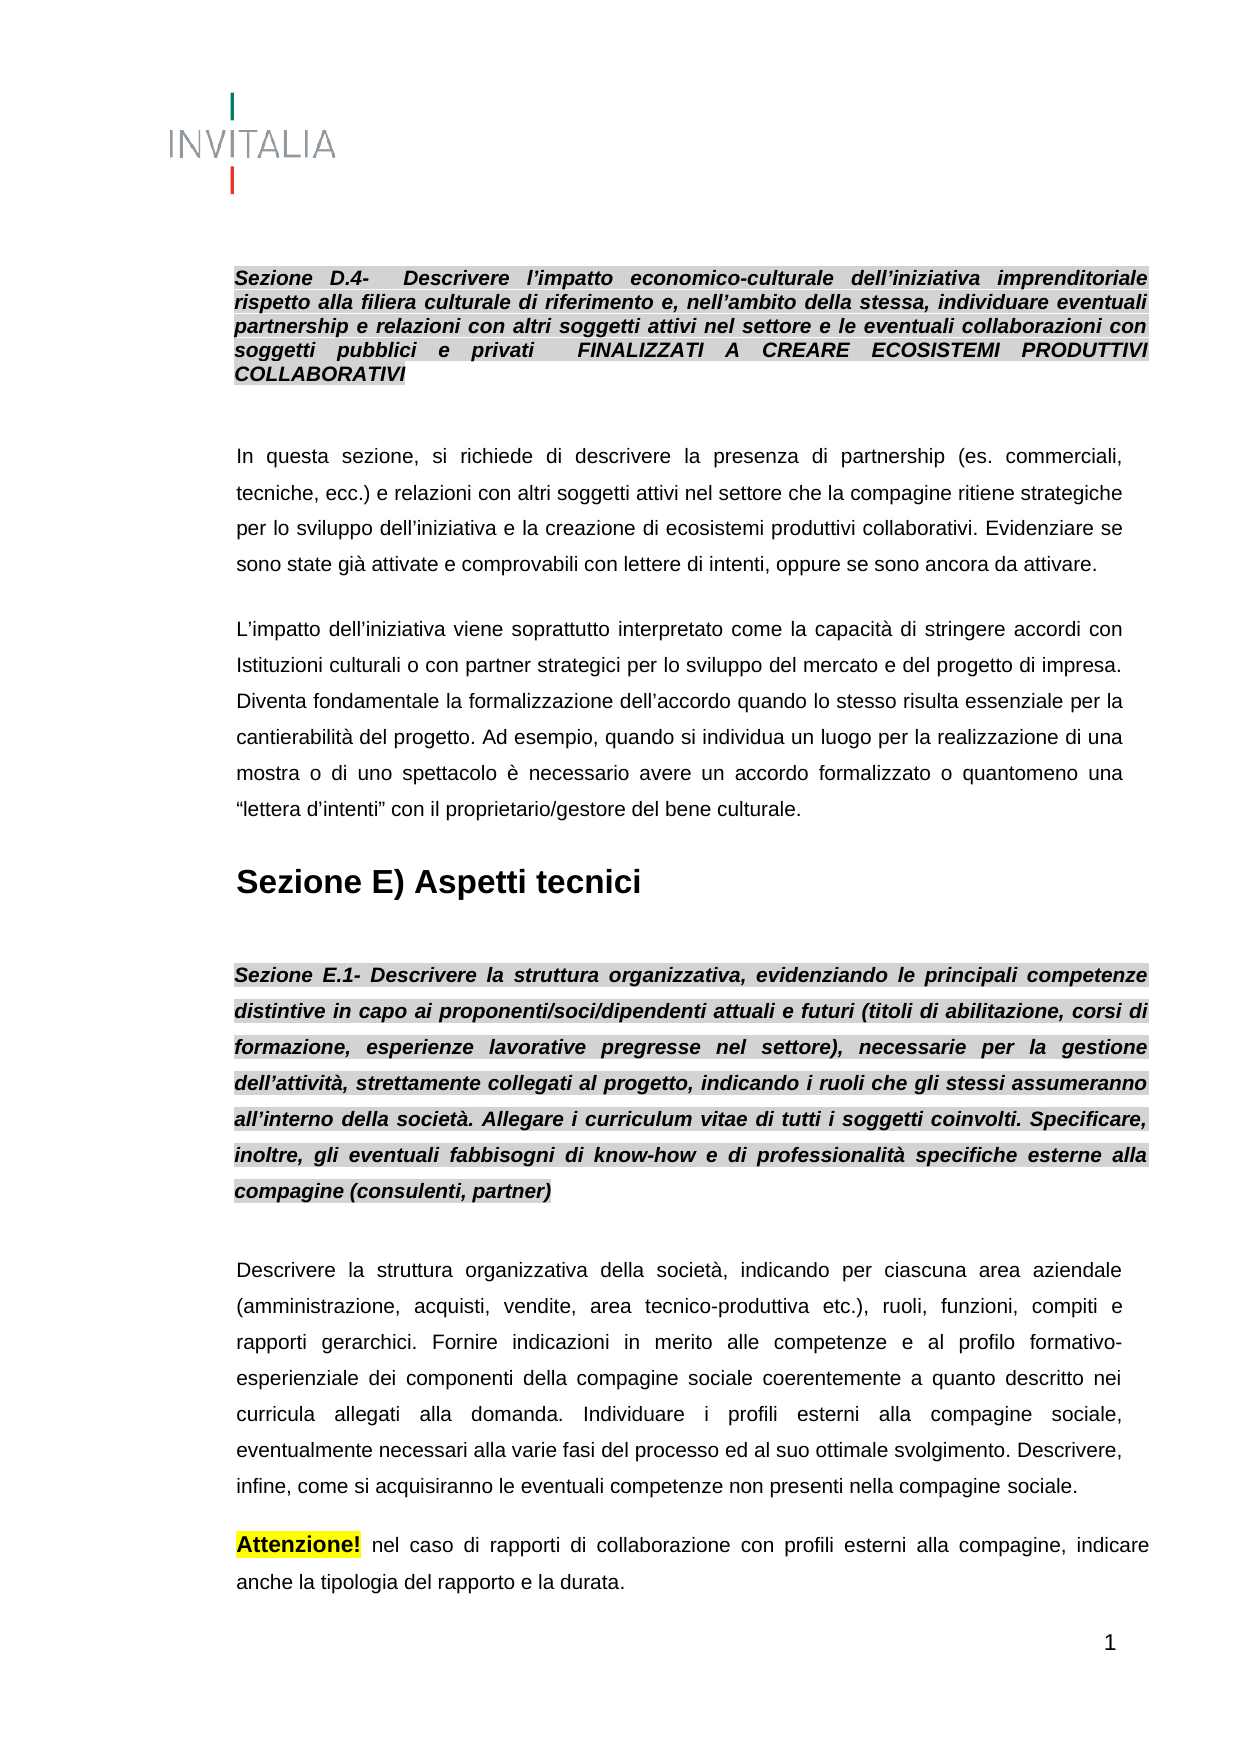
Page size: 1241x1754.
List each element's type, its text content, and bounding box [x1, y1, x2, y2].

subtitle Sezione E) Aspetti tecnici [236, 862, 1151, 901]
picture [205, 130, 226, 158]
picture [179, 130, 201, 158]
picture [238, 130, 280, 158]
text In questa sezione, si richiede di descrivere la presenza di partnership (es. commerciali, tecniche, ecc.) e relazioni con altri soggetti attivi nel settore che la compagine ritiene strategiche per lo sviluppo dell’iniziativa e la creazione di ecosistemi produttivi collaborativi. Evidenziare se sono state già attivate e comprovabili con lettere di intenti, oppure se sono ancora da attivare. [236, 444, 1124, 576]
text L’impatto dell’iniziativa viene soprattutto interpretato come la capacità di stringere accordi con Istituzioni culturali o con partner strategici per lo sviluppo del mercato e del progetto di impresa. Diventa fondamentale la formalizzazione dell’accordo quando lo stesso risulta essenziale per la cantierabilità del progetto. Ad esempio, quando si individua un luogo per la realizzazione di una mostra o di uno spettacolo è necessario avere un accordo formalizzato o quantomeno una “lettera d’intenti” con il proprietario/gestore del bene culturale. [236, 617, 1124, 821]
subtitle Attenzione! nel caso di rapporti di collaborazione con profili esterni alla compagine, indicare anche la tipologia del rapporto e la durata. [236, 1531, 1151, 1593]
text Sezione D.4- Descrivere l’impatto economico-culturale dell’iniziativa imprenditoriale rispetto alla filiera culturale di riferimento e, nell’ambito della stessa, individuare eventuali partnership e relazioni con altri soggetti attivi nel settore e le eventuali collaborazioni con soggetti pubblici e privati FINALIZZATI A CREARE ECOSISTEMI PRODUTTIVI COLLABORATIVI [234, 266, 1151, 385]
text Sezione E.1- Descrivere la struttura organizzativa, evidenziando le principali competenze distintive in capo ai proponenti/soci/dipendenti attuali e futuri (titoli di abilitazione, corsi di formazione, esperienze lavorative pregresse nel settore), necessarie per la gestione dell’attività, strettamente collegati al progetto, indicando i ruoli che gli stessi assumeranno all’interno della società. Allegare i curriculum vitae di tutti i soggetti coinvolti. Specificare, inoltre, gli eventuali fabbisogni di know-how e di professionalità specifiche esterne alla compagine (consulenti, partner) [234, 963, 1151, 1203]
picture [312, 130, 336, 158]
text Descrivere la struttura organizzativa della società, indicando per ciascuna area aziendale (amministrazione, acquisti, vendite, area tecnico-produttiva etc.), ruoli, funzioni, compiti e rapporti gerarchici. Fornire indicazioni in merito alle competenze e al profilo formativo-esperienziale dei componenti della compagine sociale coerentemente a quanto descritto nei curricula allegati alla domanda. Individuare i profili esterni alla compagine sociale, eventualmente necessari alla varie fasi del processo ed al suo ottimale svolgimento. Descrivere, infine, come si acquisiranno le eventuali competenze non presenti nella compagine sociale. [236, 1258, 1123, 1498]
